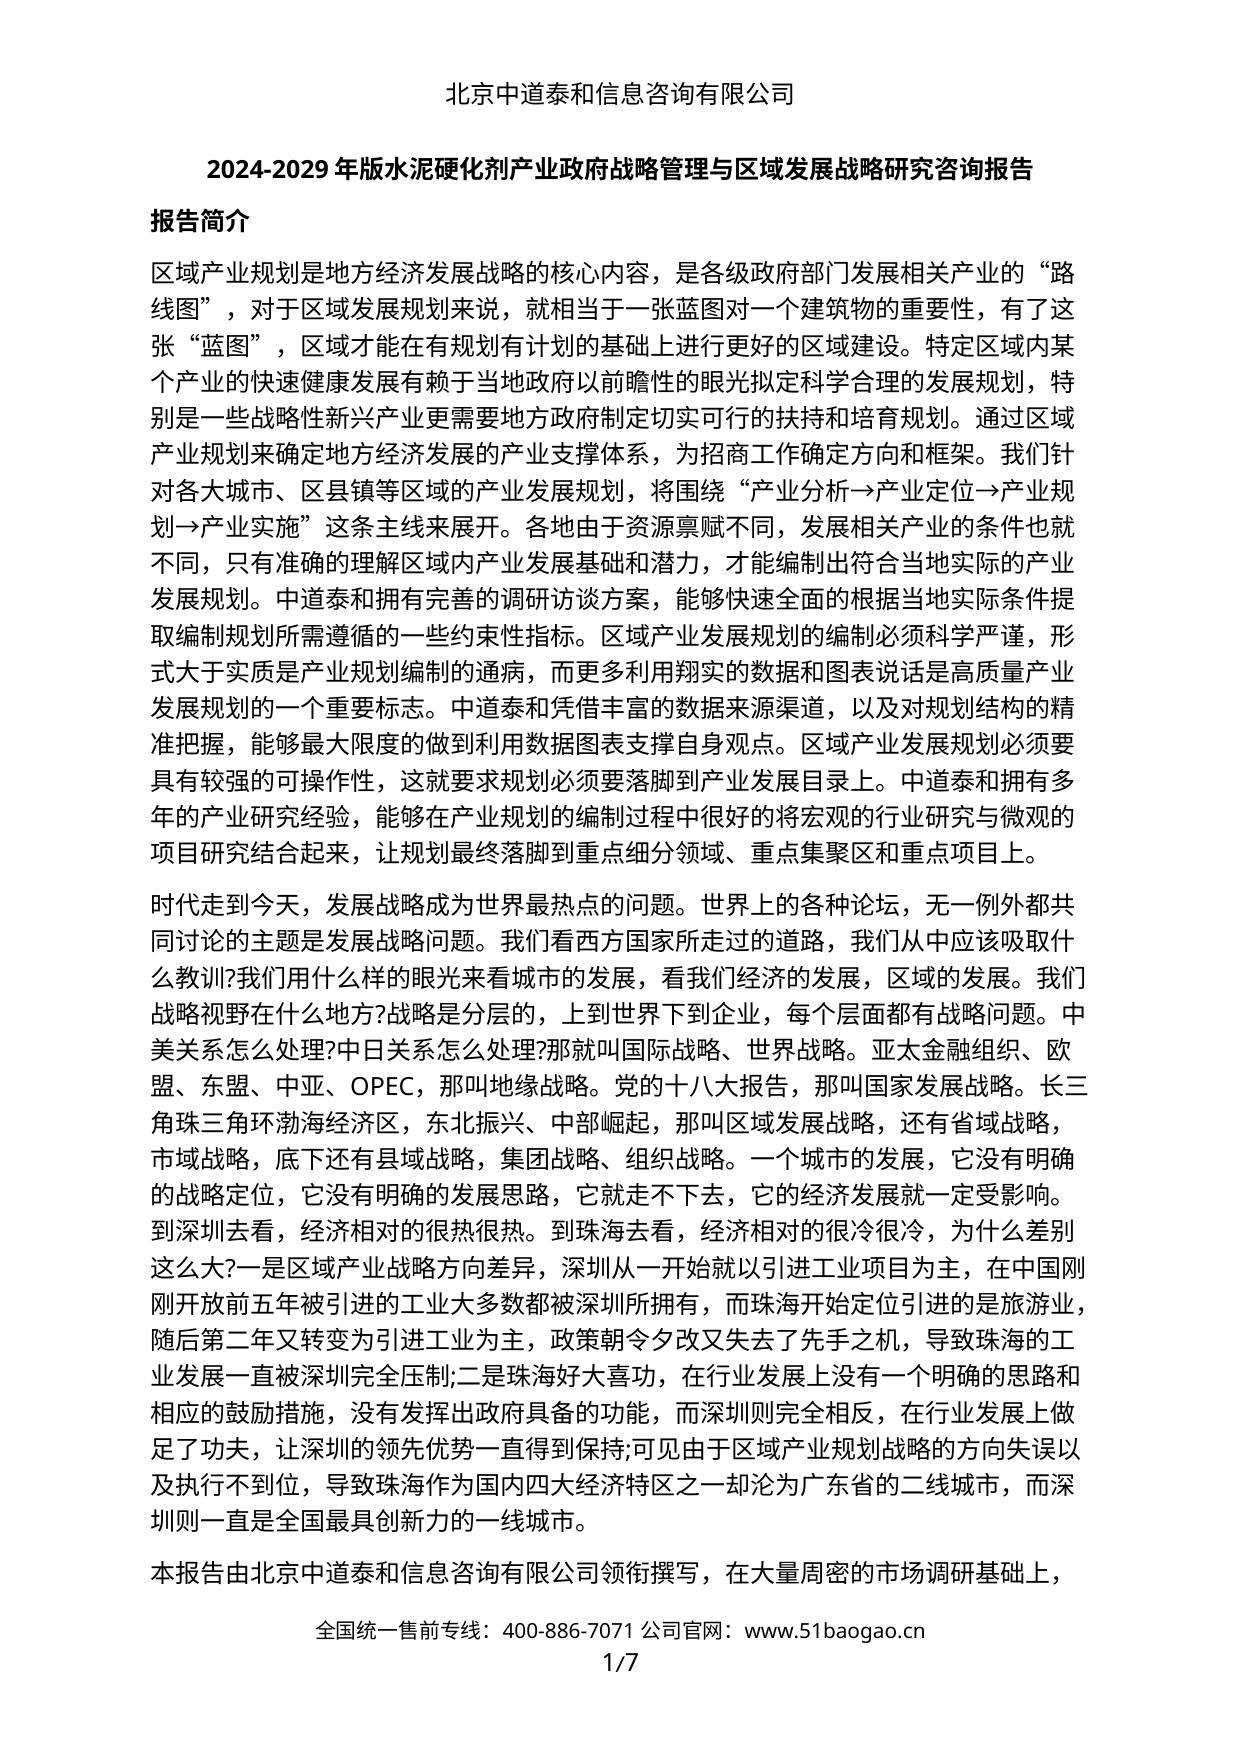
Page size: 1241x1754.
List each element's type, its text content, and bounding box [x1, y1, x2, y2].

text 报告简介 [150, 202, 1090, 238]
text 区域产业规划是地方经济发展战略的核心内容，是各级政府部门发展相关产业的“路线图”，对于区域发展规划来说，就相当于一张蓝图对一个建筑物的重要性，有了这张“蓝图”，区域才能在有规划有计划的基础上进行更好的区域建设。特定区域内某个产业的快速健康发展有赖于当地政府以前瞻性的眼光拟定科学合理的发展规划，特别是一些战略性新兴产业更需要地方政府制定切实可行的扶持和培育规划。通过区域产业规划来确定地方经济发展的产业支撑体系，为招商工作确定方向和框架。我们针对各大城市、区县镇等区域的产业发展规划，将围绕“产业分析→产业定位→产业规划→产业实施”这条主线来展开。各地由于资源禀赋不同，发展相关产业的条件也就不同，只有准确的理解区域内产业发展基础和潜力，才能编制出符合当地实际的产业发展规划。中道泰和拥有完善的调研访谈方案，能够快速全面的根据当地实际条件提取编制规划所需遵循的一些约束性指标。区域产业发展规划的编制必须科学严谨，形式大于实质是产业规划编制的通病，而更多利用翔实的数据和图表说话是高质量产业发展规划的一个重要标志。中道泰和凭借丰富的数据来源渠道，以及对规划结构的精准把握，能够最大限度的做到利用数据图表支撑自身观点。区域产业发展规划必须要具有较强的可操作性，这就要求规划必须要落脚到产业发展目录上。中道泰和拥有多年的产业研究经验，能够在产业规划的编制过程中很好的将宏观的行业研究与微观的项目研究结合起来，让规划最终落脚到重点细分领域、重点集聚区和重点项目上。 [150, 254, 1090, 870]
text 2024-2029年版水泥硬化剂产业政府战略管理与区域发展战略研究咨询报告 [150, 150, 1090, 186]
text 时代走到今天，发展战略成为世界最热点的问题。世界上的各种论坛，无一例外都共同讨论的主题是发展战略问题。我们看西方国家所走过的道路，我们从中应该吸取什么教训?我们用什么样的眼光来看城市的发展，看我们经济的发展，区域的发展。我们战略视野在什么地方?战略是分层的，上到世界下到企业，每个层面都有战略问题。中美关系怎么处理?中日关系怎么处理?那就叫国际战略、世界战略。亚太金融组织、欧盟、东盟、中亚、OPEC，那叫地缘战略。党的十八大报告，那叫国家发展战略。长三角珠三角环渤海经济区，东北振兴、中部崛起，那叫区域发展战略，还有省域战略，市域战略，底下还有县域战略，集团战略、组织战略。一个城市的发展，它没有明确的战略定位，它没有明确的发展思路，它就走不下去，它的经济发展就一定受影响。到深圳去看，经济相对的很热很热。到珠海去看，经济相对的很冷很冷，为什么差别这么大?一是区域产业战略方向差异，深圳从一开始就以引进工业项目为主，在中国刚刚开放前五年被引进的工业大多数都被深圳所拥有，而珠海开始定位引进的是旅游业，随后第二年又转变为引进工业为主，政策朝令夕改又失去了先手之机，导致珠海的工业发展一直被深圳完全压制;二是珠海好大喜功，在行业发展上没有一个明确的思路和相应的鼓励措施，没有发挥出政府具备的功能，而深圳则完全相反，在行业发展上做足了功夫，让深圳的领先优势一直得到保持;可见由于区域产业规划战略的方向失误以及执行不到位，导致珠海作为国内四大经济特区之一却沦为广东省的二线城市，而深圳则一直是全国最具创新力的一线城市。 [150, 886, 1090, 1538]
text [150, 1554, 1090, 1590]
